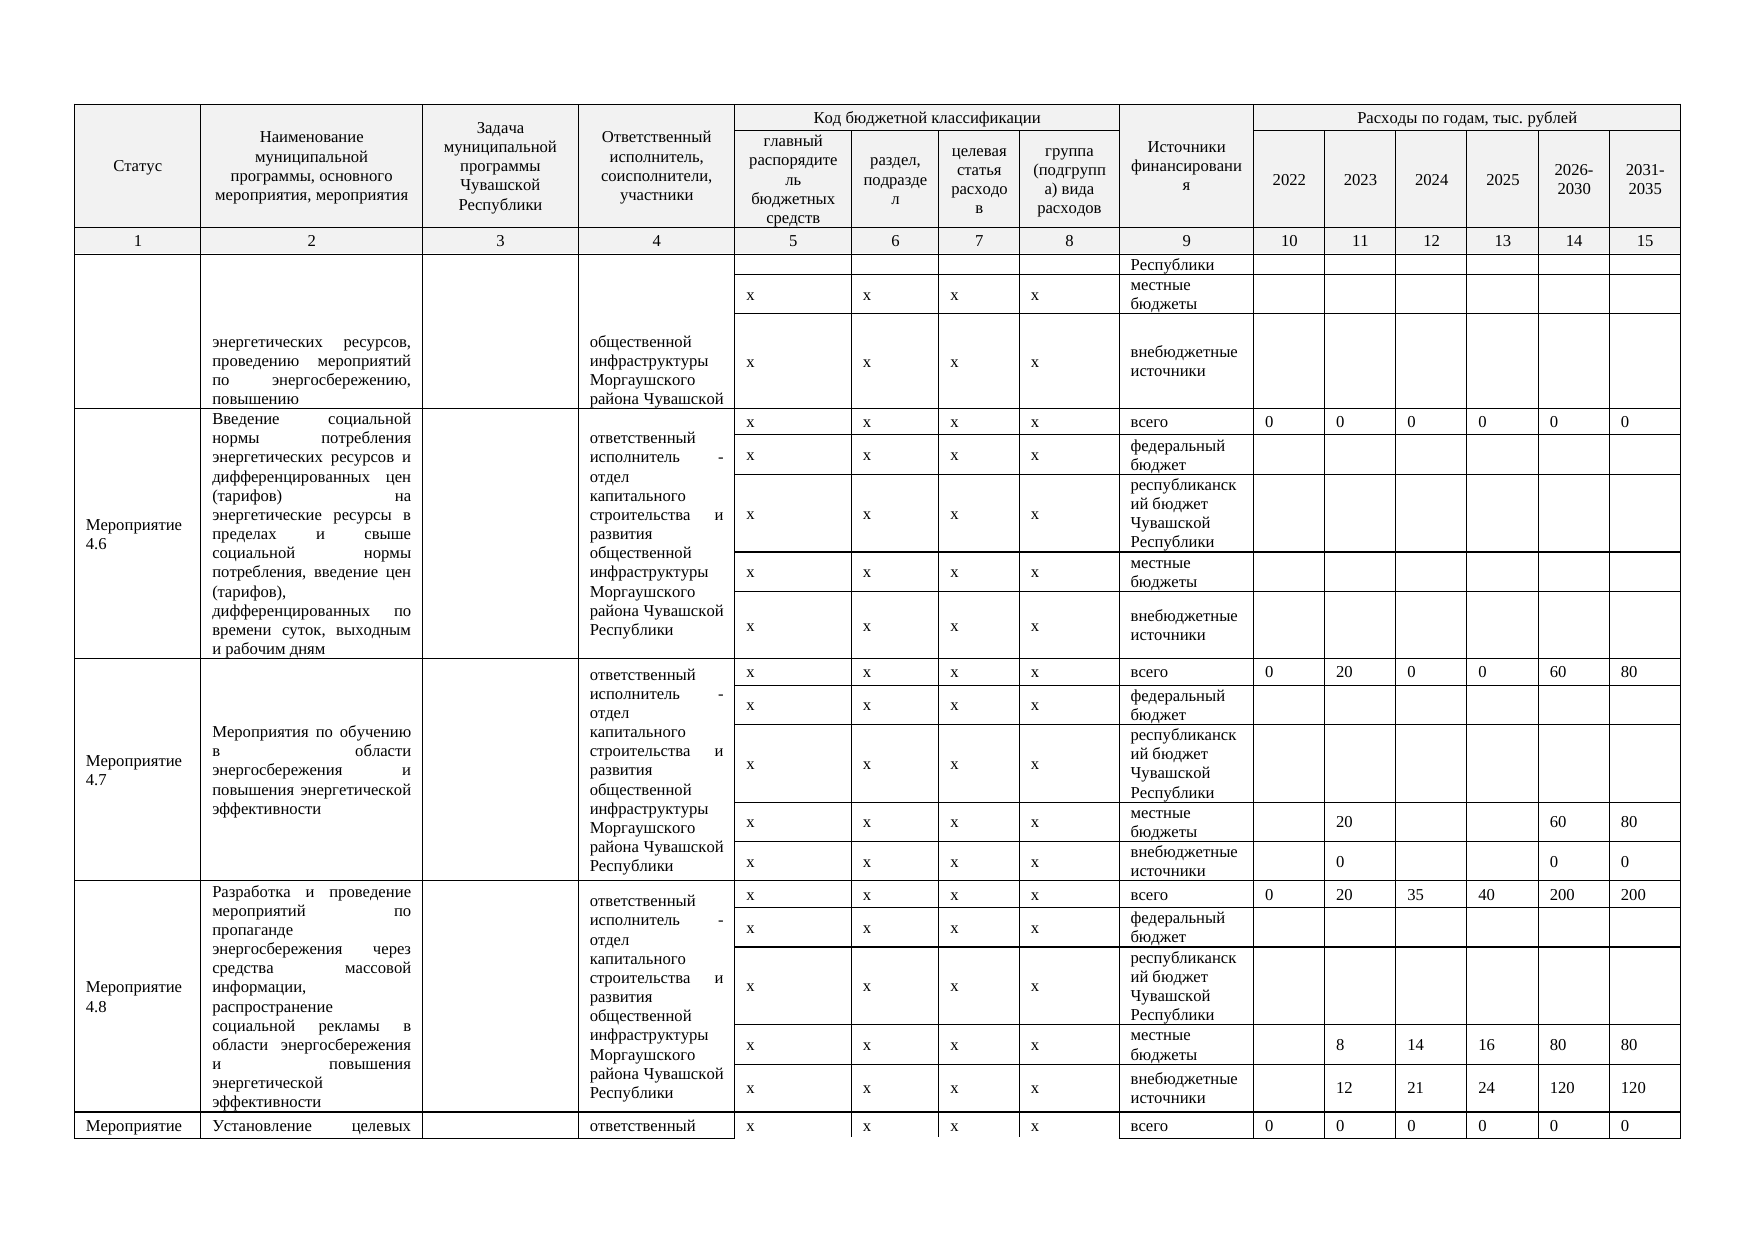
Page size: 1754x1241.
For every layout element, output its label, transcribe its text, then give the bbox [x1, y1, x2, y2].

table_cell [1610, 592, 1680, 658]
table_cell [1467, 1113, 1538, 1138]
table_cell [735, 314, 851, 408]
table_cell 12 [1396, 228, 1466, 253]
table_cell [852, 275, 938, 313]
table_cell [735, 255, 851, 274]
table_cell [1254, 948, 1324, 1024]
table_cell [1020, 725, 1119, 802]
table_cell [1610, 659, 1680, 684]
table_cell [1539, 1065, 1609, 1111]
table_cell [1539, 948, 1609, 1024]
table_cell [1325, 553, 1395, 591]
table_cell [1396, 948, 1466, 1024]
table_cell 6 [852, 228, 938, 253]
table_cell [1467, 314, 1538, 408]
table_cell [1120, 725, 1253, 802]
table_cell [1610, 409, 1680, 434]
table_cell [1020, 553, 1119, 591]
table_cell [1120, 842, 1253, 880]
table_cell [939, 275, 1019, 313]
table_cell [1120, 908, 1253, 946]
table_header Расходы по годам, тыс. рублей [1254, 105, 1680, 130]
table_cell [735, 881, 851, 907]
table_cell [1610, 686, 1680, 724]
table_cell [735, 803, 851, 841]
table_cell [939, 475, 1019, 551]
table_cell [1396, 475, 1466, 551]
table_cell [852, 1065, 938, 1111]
table_cell 10 [1254, 228, 1324, 253]
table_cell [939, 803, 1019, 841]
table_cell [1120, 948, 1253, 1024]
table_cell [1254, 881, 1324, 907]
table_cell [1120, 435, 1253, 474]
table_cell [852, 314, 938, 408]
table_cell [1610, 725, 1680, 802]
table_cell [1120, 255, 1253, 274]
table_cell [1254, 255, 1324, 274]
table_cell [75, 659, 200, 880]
table_header Наименование муниципальной программы, основного мероприятия, мероприятия [201, 105, 422, 227]
table_cell 2022 [1254, 131, 1324, 227]
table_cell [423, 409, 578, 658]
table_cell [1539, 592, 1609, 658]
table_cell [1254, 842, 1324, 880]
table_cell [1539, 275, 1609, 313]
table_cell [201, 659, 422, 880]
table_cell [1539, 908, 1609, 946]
table_header Источники финансирования [1120, 105, 1253, 227]
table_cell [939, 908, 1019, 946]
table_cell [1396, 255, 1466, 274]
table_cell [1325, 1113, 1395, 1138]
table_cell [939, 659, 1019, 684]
table_cell 1 [75, 228, 200, 253]
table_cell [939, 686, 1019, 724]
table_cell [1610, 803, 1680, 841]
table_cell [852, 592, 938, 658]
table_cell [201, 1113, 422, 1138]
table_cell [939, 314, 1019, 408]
table_cell 9 [1120, 228, 1253, 253]
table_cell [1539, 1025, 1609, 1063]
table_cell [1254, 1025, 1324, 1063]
table_cell 2 [201, 228, 422, 253]
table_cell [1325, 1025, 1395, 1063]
table_cell 2025 [1467, 131, 1538, 227]
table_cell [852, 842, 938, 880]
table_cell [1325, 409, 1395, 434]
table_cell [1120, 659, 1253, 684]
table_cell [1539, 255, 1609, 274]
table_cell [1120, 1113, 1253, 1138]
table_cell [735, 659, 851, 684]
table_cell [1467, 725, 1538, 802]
table_cell 2031-2035 [1610, 131, 1680, 227]
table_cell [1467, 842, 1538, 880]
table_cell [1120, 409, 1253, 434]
table_header Задача муниципальной программы Чувашской Республики [423, 105, 578, 227]
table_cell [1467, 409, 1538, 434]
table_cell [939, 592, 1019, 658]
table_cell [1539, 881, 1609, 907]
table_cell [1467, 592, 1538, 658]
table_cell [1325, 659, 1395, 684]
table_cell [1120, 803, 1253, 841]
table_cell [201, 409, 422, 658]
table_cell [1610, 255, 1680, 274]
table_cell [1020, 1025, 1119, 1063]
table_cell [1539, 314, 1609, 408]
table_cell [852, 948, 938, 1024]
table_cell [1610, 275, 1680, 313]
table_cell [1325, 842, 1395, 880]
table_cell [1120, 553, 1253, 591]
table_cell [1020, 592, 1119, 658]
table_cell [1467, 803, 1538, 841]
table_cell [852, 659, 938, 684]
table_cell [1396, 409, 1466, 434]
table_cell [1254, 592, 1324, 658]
table_header Код бюджетной классификации [735, 105, 1119, 130]
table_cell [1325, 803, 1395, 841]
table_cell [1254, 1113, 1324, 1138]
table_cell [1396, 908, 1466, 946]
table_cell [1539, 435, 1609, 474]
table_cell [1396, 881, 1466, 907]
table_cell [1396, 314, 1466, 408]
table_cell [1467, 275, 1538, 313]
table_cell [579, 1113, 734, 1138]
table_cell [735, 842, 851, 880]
table_cell 2024 [1396, 131, 1466, 227]
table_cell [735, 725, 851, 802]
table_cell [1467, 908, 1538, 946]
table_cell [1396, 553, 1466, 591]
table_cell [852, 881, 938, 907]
table_header Статус [75, 105, 200, 227]
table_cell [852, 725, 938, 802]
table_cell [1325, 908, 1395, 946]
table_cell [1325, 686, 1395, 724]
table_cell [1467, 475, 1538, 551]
table_header Ответственный исполнитель, соисполнители, участники [579, 105, 734, 227]
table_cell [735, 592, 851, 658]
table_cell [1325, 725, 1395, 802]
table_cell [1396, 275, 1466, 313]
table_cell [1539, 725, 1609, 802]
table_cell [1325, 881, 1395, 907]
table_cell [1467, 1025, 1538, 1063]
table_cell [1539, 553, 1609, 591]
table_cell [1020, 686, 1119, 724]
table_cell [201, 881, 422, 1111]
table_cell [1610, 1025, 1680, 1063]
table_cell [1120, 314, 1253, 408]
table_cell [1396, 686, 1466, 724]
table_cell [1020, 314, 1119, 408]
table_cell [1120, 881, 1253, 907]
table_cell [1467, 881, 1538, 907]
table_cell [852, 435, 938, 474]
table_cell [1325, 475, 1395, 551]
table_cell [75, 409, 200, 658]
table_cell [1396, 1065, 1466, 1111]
table_cell 11 [1325, 228, 1395, 253]
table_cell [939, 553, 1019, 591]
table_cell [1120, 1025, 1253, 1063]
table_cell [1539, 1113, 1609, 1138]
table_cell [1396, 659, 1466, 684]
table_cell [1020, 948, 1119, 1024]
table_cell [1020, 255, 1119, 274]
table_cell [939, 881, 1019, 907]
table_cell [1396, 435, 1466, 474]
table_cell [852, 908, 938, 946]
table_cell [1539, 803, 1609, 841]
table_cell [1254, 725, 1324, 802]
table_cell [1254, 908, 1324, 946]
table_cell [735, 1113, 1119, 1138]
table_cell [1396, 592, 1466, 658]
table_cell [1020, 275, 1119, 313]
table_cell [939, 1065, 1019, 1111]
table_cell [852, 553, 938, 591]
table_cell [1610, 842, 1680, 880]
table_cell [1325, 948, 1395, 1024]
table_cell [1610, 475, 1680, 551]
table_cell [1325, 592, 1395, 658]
table_cell 15 [1610, 228, 1680, 253]
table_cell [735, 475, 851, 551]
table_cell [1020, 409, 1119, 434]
table_cell 13 [1467, 228, 1538, 253]
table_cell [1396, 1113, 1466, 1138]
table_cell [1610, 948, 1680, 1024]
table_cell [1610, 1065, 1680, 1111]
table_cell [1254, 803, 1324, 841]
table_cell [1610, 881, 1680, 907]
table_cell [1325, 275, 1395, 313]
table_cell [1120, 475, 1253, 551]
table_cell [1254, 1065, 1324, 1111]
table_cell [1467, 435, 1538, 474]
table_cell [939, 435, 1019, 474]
table_cell 4 [579, 228, 734, 253]
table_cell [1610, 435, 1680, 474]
table_cell группа (подгруппа) вида расходов [1020, 131, 1119, 227]
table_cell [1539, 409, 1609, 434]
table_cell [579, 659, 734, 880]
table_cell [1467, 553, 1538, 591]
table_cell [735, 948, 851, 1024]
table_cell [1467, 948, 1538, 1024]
table_cell 8 [1020, 228, 1119, 253]
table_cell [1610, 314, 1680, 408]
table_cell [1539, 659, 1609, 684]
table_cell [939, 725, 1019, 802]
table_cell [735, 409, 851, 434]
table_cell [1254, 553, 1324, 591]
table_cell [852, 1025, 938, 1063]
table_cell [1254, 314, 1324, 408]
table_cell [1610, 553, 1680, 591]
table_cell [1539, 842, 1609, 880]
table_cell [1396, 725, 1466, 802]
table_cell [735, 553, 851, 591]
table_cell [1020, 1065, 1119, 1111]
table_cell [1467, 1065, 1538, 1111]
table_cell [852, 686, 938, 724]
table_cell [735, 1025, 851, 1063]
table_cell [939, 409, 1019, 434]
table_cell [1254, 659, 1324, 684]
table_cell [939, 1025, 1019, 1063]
table_cell раздел, подраздел [852, 131, 938, 227]
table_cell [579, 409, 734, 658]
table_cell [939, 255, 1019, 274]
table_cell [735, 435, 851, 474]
table_cell главный распорядитель бюджетных средств [735, 131, 851, 227]
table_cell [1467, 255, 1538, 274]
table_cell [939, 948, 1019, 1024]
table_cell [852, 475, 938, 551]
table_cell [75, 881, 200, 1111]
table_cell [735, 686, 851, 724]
table_cell 2023 [1325, 131, 1395, 227]
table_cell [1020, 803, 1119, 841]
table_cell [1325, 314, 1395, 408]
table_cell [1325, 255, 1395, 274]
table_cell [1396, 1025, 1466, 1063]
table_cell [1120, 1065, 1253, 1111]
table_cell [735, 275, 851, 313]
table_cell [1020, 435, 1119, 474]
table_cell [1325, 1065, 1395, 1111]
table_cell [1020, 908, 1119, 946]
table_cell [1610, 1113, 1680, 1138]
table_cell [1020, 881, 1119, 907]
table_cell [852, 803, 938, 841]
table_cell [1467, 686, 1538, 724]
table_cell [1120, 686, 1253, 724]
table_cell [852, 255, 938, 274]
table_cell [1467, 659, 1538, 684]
table_cell 7 [939, 228, 1019, 253]
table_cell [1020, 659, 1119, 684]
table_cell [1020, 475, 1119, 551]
table_cell 14 [1539, 228, 1609, 253]
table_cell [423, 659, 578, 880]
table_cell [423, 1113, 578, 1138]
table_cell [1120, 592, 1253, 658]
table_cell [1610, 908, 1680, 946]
table_cell целевая статья расходов [939, 131, 1019, 227]
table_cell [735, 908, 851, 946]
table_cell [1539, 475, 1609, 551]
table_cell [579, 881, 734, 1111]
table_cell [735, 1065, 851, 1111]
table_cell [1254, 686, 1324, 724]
table_cell 5 [735, 228, 851, 253]
table_cell 2026-2030 [1539, 131, 1609, 227]
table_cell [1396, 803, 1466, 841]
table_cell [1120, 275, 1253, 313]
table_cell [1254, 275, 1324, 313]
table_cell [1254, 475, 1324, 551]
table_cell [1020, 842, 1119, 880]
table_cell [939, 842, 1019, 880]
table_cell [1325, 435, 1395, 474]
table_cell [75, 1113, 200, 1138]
table_cell 3 [423, 228, 578, 253]
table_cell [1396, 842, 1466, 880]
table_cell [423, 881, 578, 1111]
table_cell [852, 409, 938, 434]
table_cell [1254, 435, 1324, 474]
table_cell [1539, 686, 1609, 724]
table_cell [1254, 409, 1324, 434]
